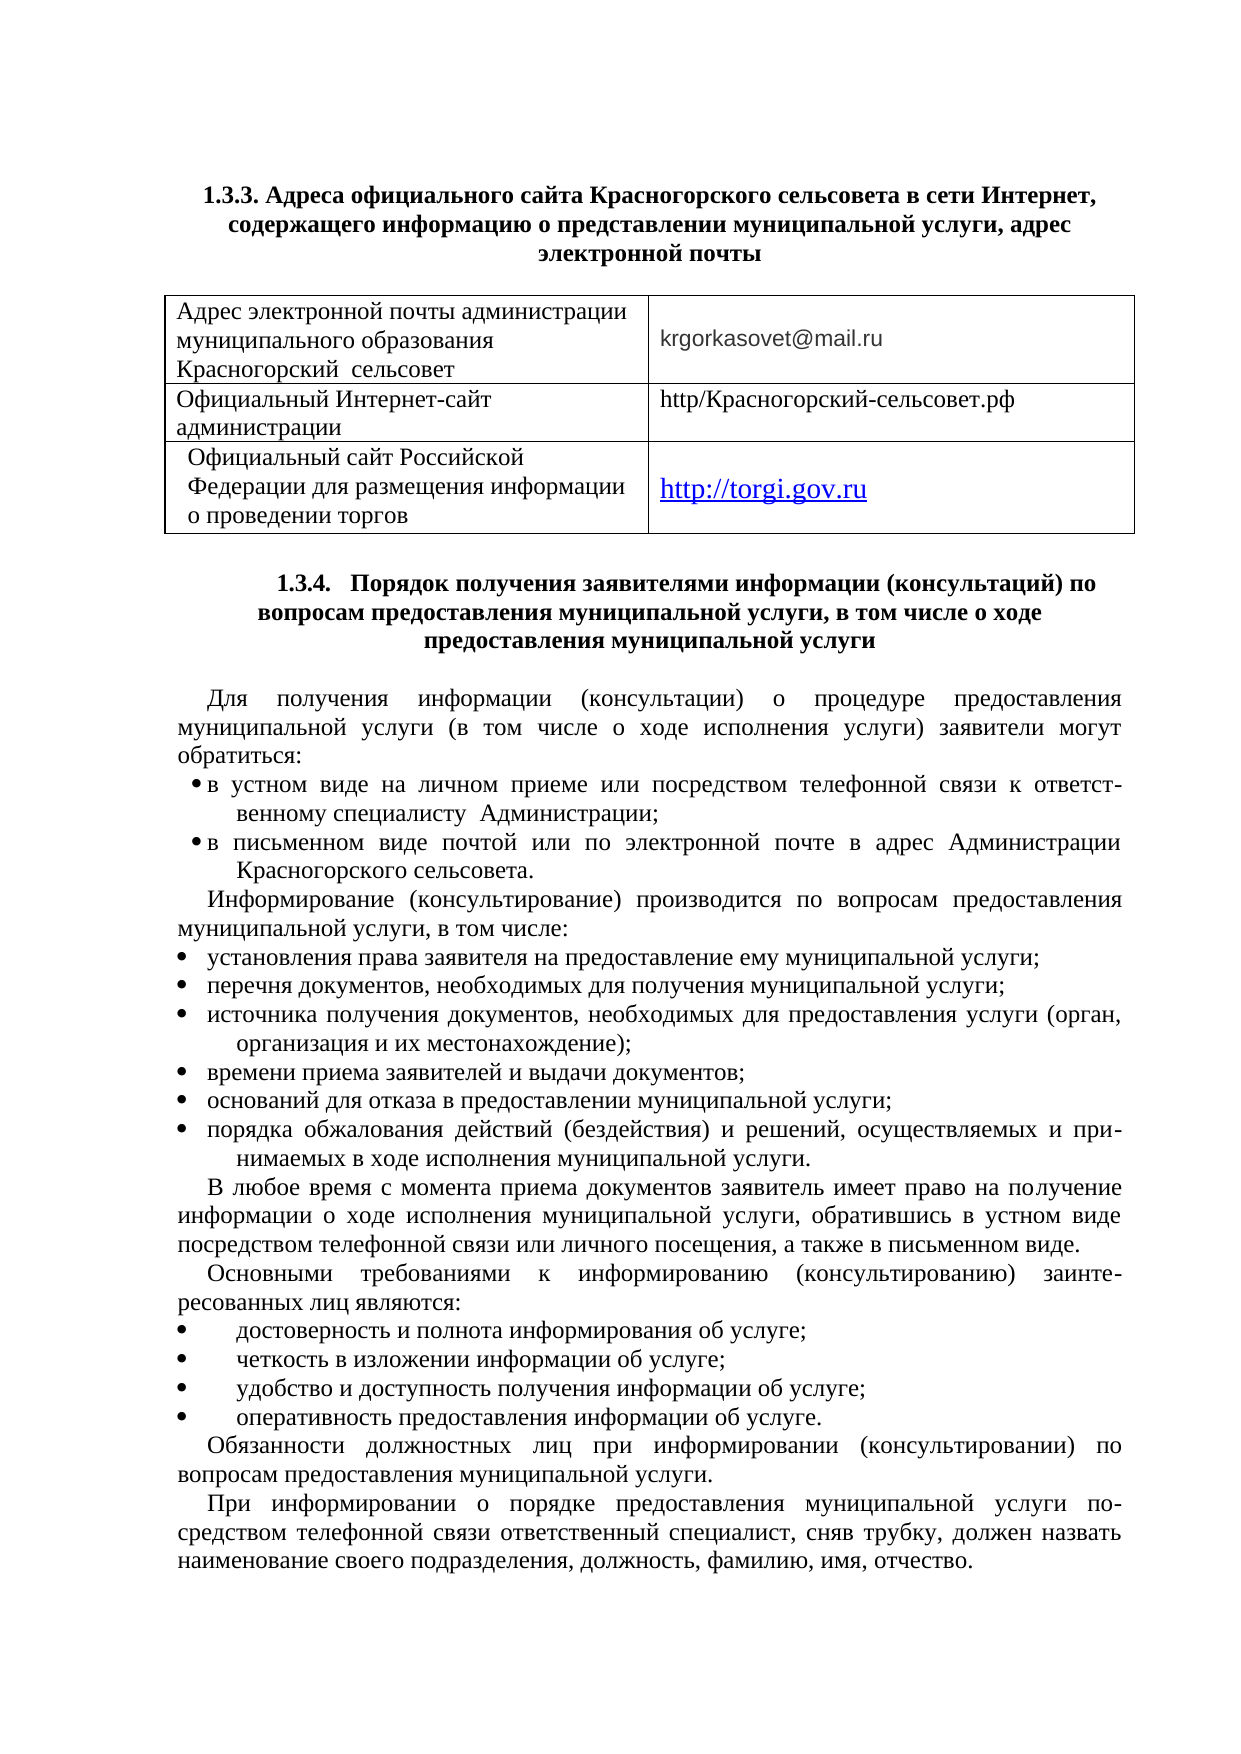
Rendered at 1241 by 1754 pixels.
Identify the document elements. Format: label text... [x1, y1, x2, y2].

table_header Адрес электронной почты администрации муниципального образования Красногорский сельсовет [166, 296, 648, 383]
list времени приема заявителей и выдачи документов; [177, 1057, 1122, 1085]
table_cell Официальный сайт Российской Федерации для размещения информации о проведении торгов [166, 442, 648, 533]
text Основными требованиями к информированию (консультированию) заинтересованных лиц являются: [177, 1258, 1122, 1315]
table_cell Официальный Интернет-сайт администрации [166, 384, 648, 441]
table_cell http/Красногорский-сельсовет.рф [649, 384, 1134, 441]
list удобство и доступность получения информации об услуге; [177, 1373, 1122, 1402]
list в устном виде на личном приеме или посредством телефонной связи к ответственному специалисту Администрации; [192, 769, 1122, 827]
list оснований для отказа в предоставлении муниципальной услуги; [177, 1085, 1122, 1114]
list перечня документов, необходимых для получения муниципальной услуги; [177, 970, 1122, 999]
text Обязанности должностных лиц при информировании (консультировании) по вопросам предоставления муниципальной услуги. [177, 1430, 1122, 1488]
list четкость в изложении информации об услуге; [177, 1344, 1122, 1373]
table_header krgorkasovet@mail.ru [649, 296, 1134, 383]
list достоверность и полнота информирования об услуге; [177, 1315, 1122, 1344]
text 1.3.3. Адреса официального сайта Красногорского сельсовета в сети Интернет, содержащего информацию о представлении муниципальной услуги, адрес электронной почты [177, 180, 1122, 267]
table_cell http://torgi.gov.ru [649, 442, 1134, 533]
text Для получения информации (консультации) о процедуре предоставления муниципальной услуги (в том числе о ходе исполнения услуги) заявители могут обратиться: [177, 683, 1122, 769]
list в письменном виде почтой или по электронной почте в адрес Администрации Красногорского сельсовета. [192, 827, 1122, 884]
text При информировании о порядке предоставления муниципальной услуги посредством телефонной связи ответственный специалист, сняв трубку, должен назвать наименование своего подразделения, должность, фамилию, имя, отчество. [177, 1488, 1122, 1574]
list оперативность предоставления информации об услуге. [177, 1402, 1122, 1430]
text 1.3.4. Порядок получения заявителями информации (консультаций) по вопросам предоставления муниципальной услуги, в том числе о ходе предоставления муниципальной услуги [177, 568, 1122, 654]
text Информирование (консультирование) производится по вопросам предоставления муниципальной услуги, в том числе: [177, 884, 1122, 942]
list установления права заявителя на предоставление ему муниципальной услуги; [177, 942, 1122, 970]
text В любое время с момента приема документов заявитель имеет право на получение информации о ходе исполнения муниципальной услуги, обратившись в устном виде посредством телефонной связи или личного посещения, а также в письменном виде. [177, 1172, 1122, 1258]
list порядка обжалования действий (бездействия) и решений, осуществляемых и принимаемых в ходе исполнения муниципальной услуги. [177, 1114, 1122, 1172]
list источника получения документов, необходимых для предоставления услуги (орган, организация и их местонахождение); [177, 999, 1122, 1057]
